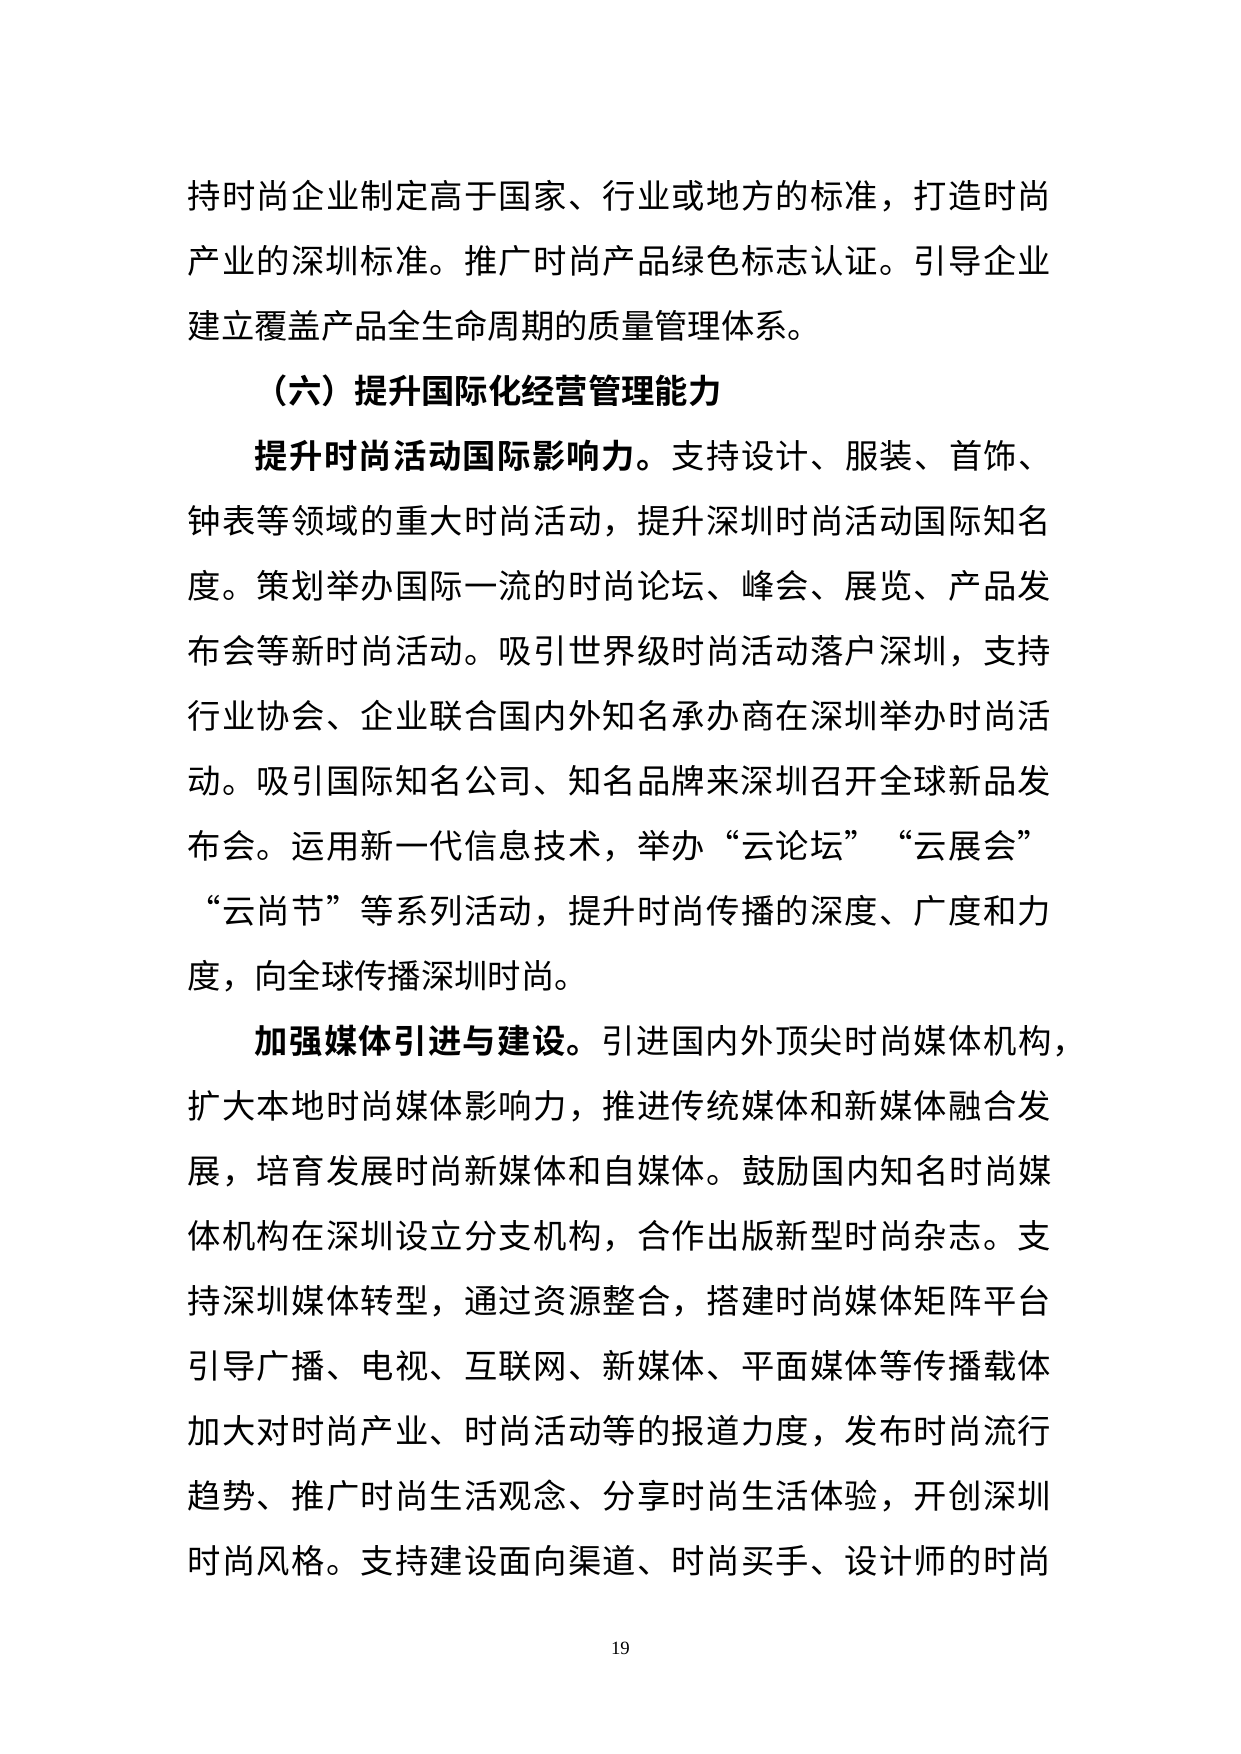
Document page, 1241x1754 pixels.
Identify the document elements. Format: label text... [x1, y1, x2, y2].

subtitle （六）提升国际化经营管理能力 [187, 357, 1053, 422]
text 提升时尚活动国际影响力。支持设计、服装、首饰、钟表等领域的重大时尚活动，提升深圳时尚活动国际知名度。策划举办国际一流的时尚论坛、峰会、展览、产品发布会等新时尚活动。吸引世界级时尚活动落户深圳，支持行业协会、企业联合国内外知名承办商在深圳举办时尚活动。吸引国际知名公司、知名品牌来深圳召开全球新品发布会。运用新一代信息技术，举办“云论坛”“云展会”“云尚节”等系列活动，提升时尚传播的深度、广度和力度，向全球传播深圳时尚。 [187, 422, 1053, 1007]
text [187, 162, 1053, 357]
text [187, 1007, 1053, 1592]
